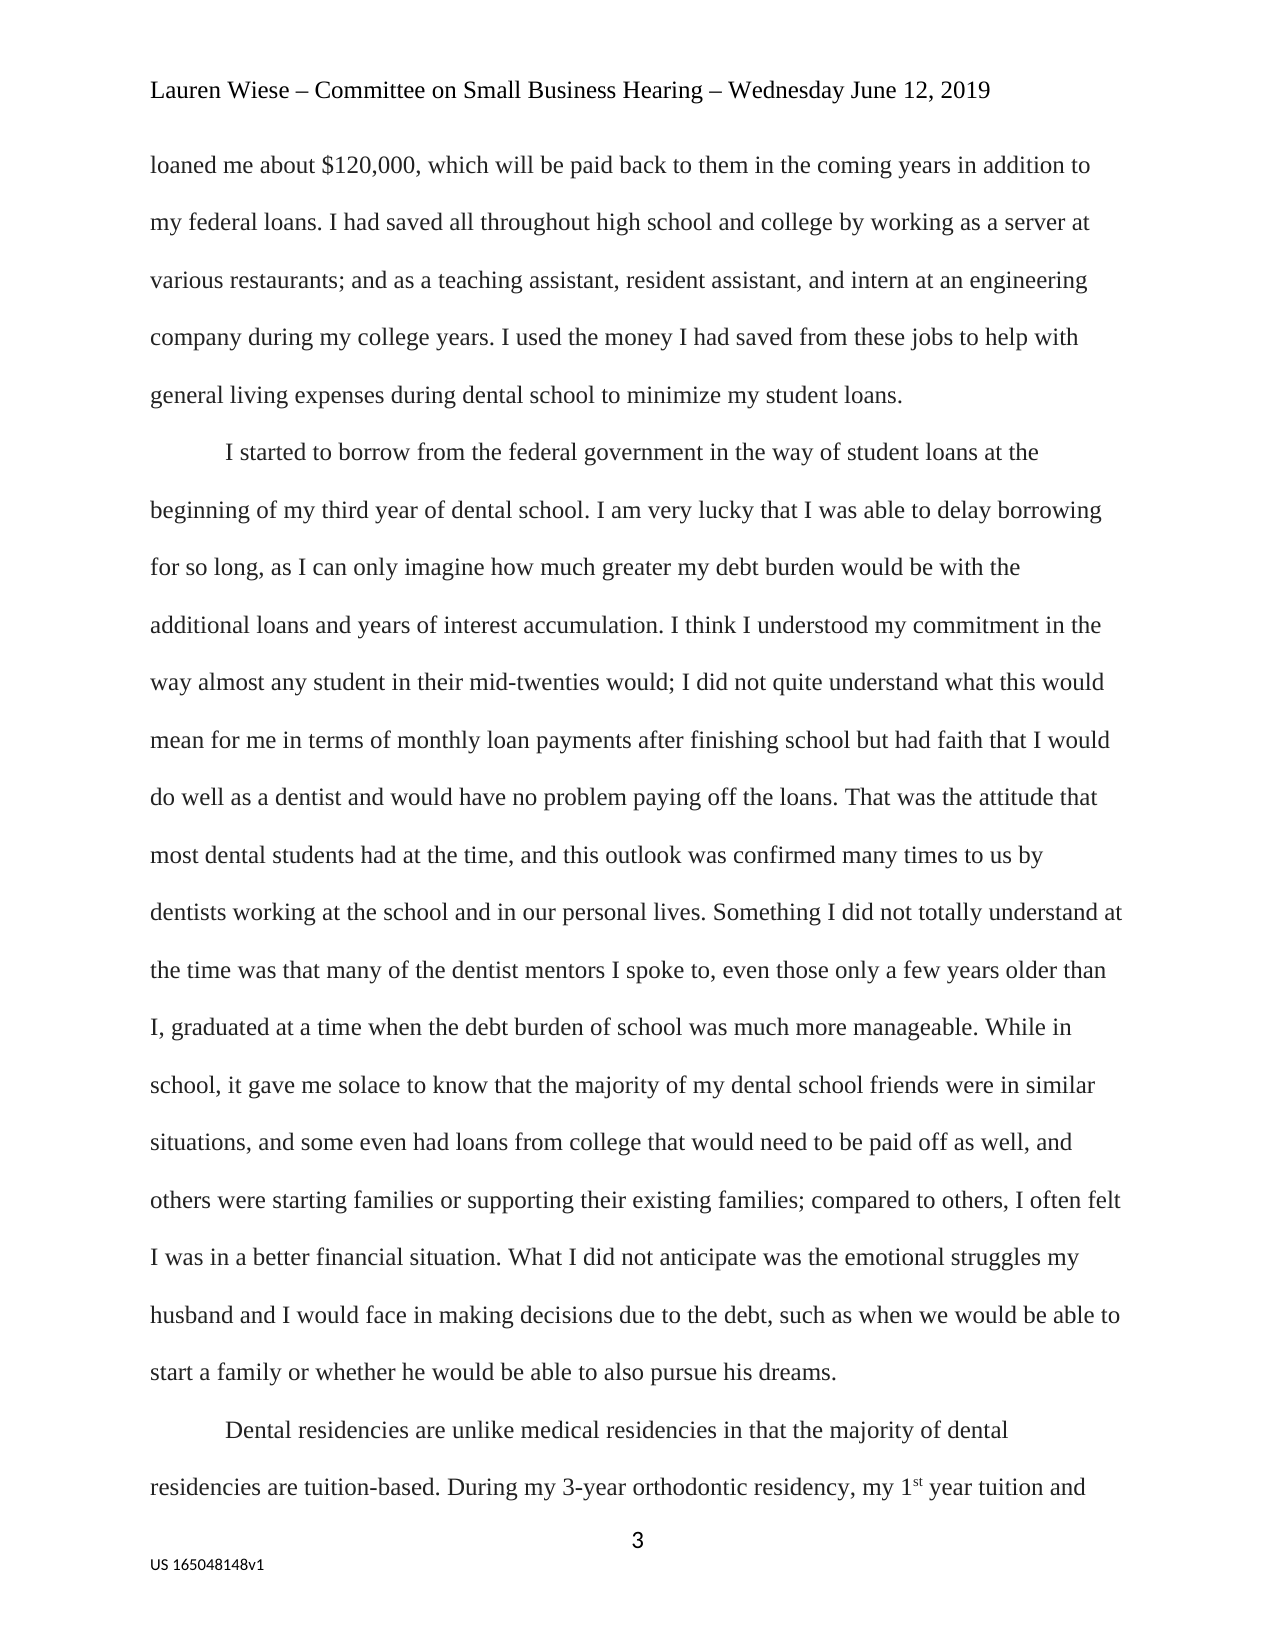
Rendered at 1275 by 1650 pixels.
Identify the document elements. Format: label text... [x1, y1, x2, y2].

text I started to borrow from the federal government in the way of student loans at the beginning of my third year of dental school. I am very lucky that I was able to delay borrowing for so long, as I can only imagine how much greater my debt burden would be with the additional loans and years of interest accumulation. I think I understood my commitment in the way almost any student in their mid-twenties would; I did not quite understand what this would mean for me in terms of monthly loan payments after finishing school but had faith that I would do well as a dentist and would have no problem paying off the loans. That was the attitude that most dental students had at the time, and this outlook was confirmed many times to us by dentists working at the school and in our personal lives. Something I did not totally understand at the time was that many of the dentist mentors I spoke to, even those only a few years older than I, graduated at a time when the debt burden of school was much more manageable. While in school, it gave me solace to know that the majority of my dental school friends were in similar situations, and some even had loans from college that would need to be paid off as well, and others were starting families or supporting their existing families; compared to others, I often felt I was in a better financial situation. What I did not anticipate was the emotional struggles my husband and I would face in making decisions due to the debt, such as when we would be able to start a family or whether he would be able to also pursue his dreams. [150, 437, 1125, 1386]
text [150, 150, 1125, 409]
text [150, 1415, 1125, 1501]
